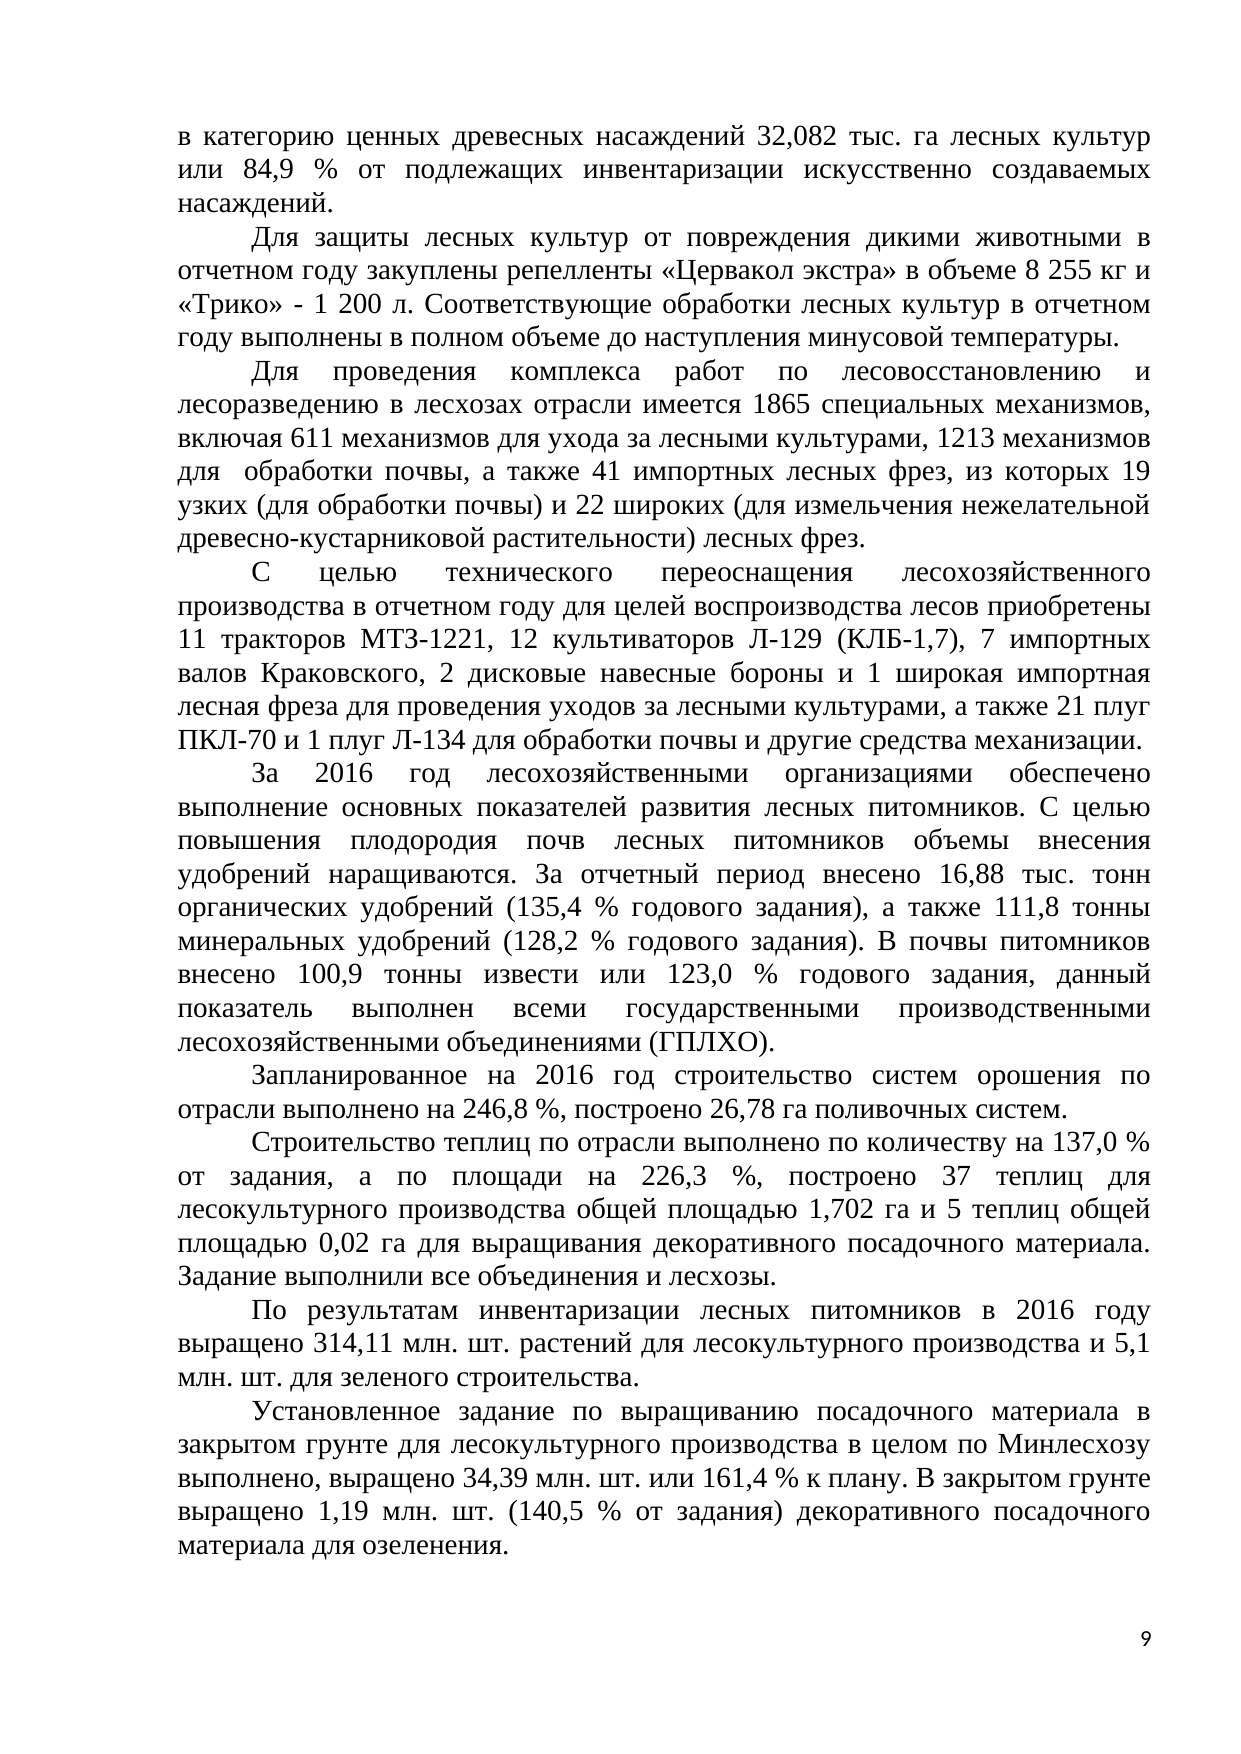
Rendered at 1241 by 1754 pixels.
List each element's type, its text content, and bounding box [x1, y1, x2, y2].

text С целью технического переоснащения лесохозяйственного производства в отчетном году для целей воспроизводства лесов приобретены 11 тракторов МТЗ-1221, 12 культиваторов Л-129 (КЛБ-1,7), 7 импортных валов Краковского, 2 дисковые навесные бороны и 1 широкая импортная лесная фреза для проведения уходов за лесными культурами, а также 21 плуг ПКЛ-70 и 1 плуг Л-134 для обработки почвы и другие средства механизации. [177, 554, 1152, 755]
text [177, 118, 1152, 219]
text По результатам инвентаризации лесных питомников в 2016 году выращено 314,11 млн. шт. растений для лесокультурного производства и 5,1 млн. шт. для зеленого строительства. [177, 1292, 1152, 1393]
text За 2016 год лесохозяйственными организациями обеспечено выполнение основных показателей развития лесных питомников. С целью повышения плодородия почв лесных питомников объемы внесения удобрений наращиваются. За отчетный период внесено 16,88 тыс. тонн органических удобрений (135,4 % годового задания), а также 111,8 тонны минеральных удобрений (128,2 % годового задания). В почвы питомников внесено 100,9 тонны извести или 123,0 % годового задания, данный показатель выполнен всеми государственными производственными лесохозяйственными объединениями (ГПЛХО). [177, 755, 1152, 1057]
text Установленное задание по выращиванию посадочного материала в закрытом грунте для лесокультурного производства в целом по Минлесхозу выполнено, выращено 34,39 млн. шт. или 161,4 % к плану. В закрытом грунте выращено 1,19 млн. шт. (140,5 % от задания) декоративного посадочного материала для озеленения. [177, 1393, 1152, 1560]
text Запланированное на 2016 год строительство систем орошения по отрасли выполнено на 246,8 %, построено 26,78 га поливочных систем. [177, 1057, 1152, 1124]
text Строительство теплиц по отрасли выполнено по количеству на 137,0 % от задания, а по площади на 226,3 %, построено 37 теплиц для лесокультурного производства общей площадью 1,702 га и 5 теплиц общей площадью 0,02 га для выращивания декоративного посадочного материала. Задание выполнили все объединения и лесхозы. [177, 1124, 1152, 1292]
text Для проведения комплекса работ по лесовосстановлению и лесоразведению в лесхозах отрасли имеется 1865 специальных механизмов, включая 611 механизмов для ухода за лесными культурами, 1213 механизмов для обработки почвы, а также 41 импортных лесных фрез, из которых 19 узких (для обработки почвы) и 22 широких (для измельчения нежелательной древесно-кустарниковой растительности) лесных фрез. [177, 353, 1152, 554]
text Для защиты лесных культур от повреждения дикими животными в отчетном году закуплены репелленты «Цервакол экстра» в объеме 8 255 кг и «Трико» - 1 200 л. Соответствующие обработки лесных культур в отчетном году выполнены в полном объеме до наступления минусовой температуры. [177, 219, 1152, 353]
